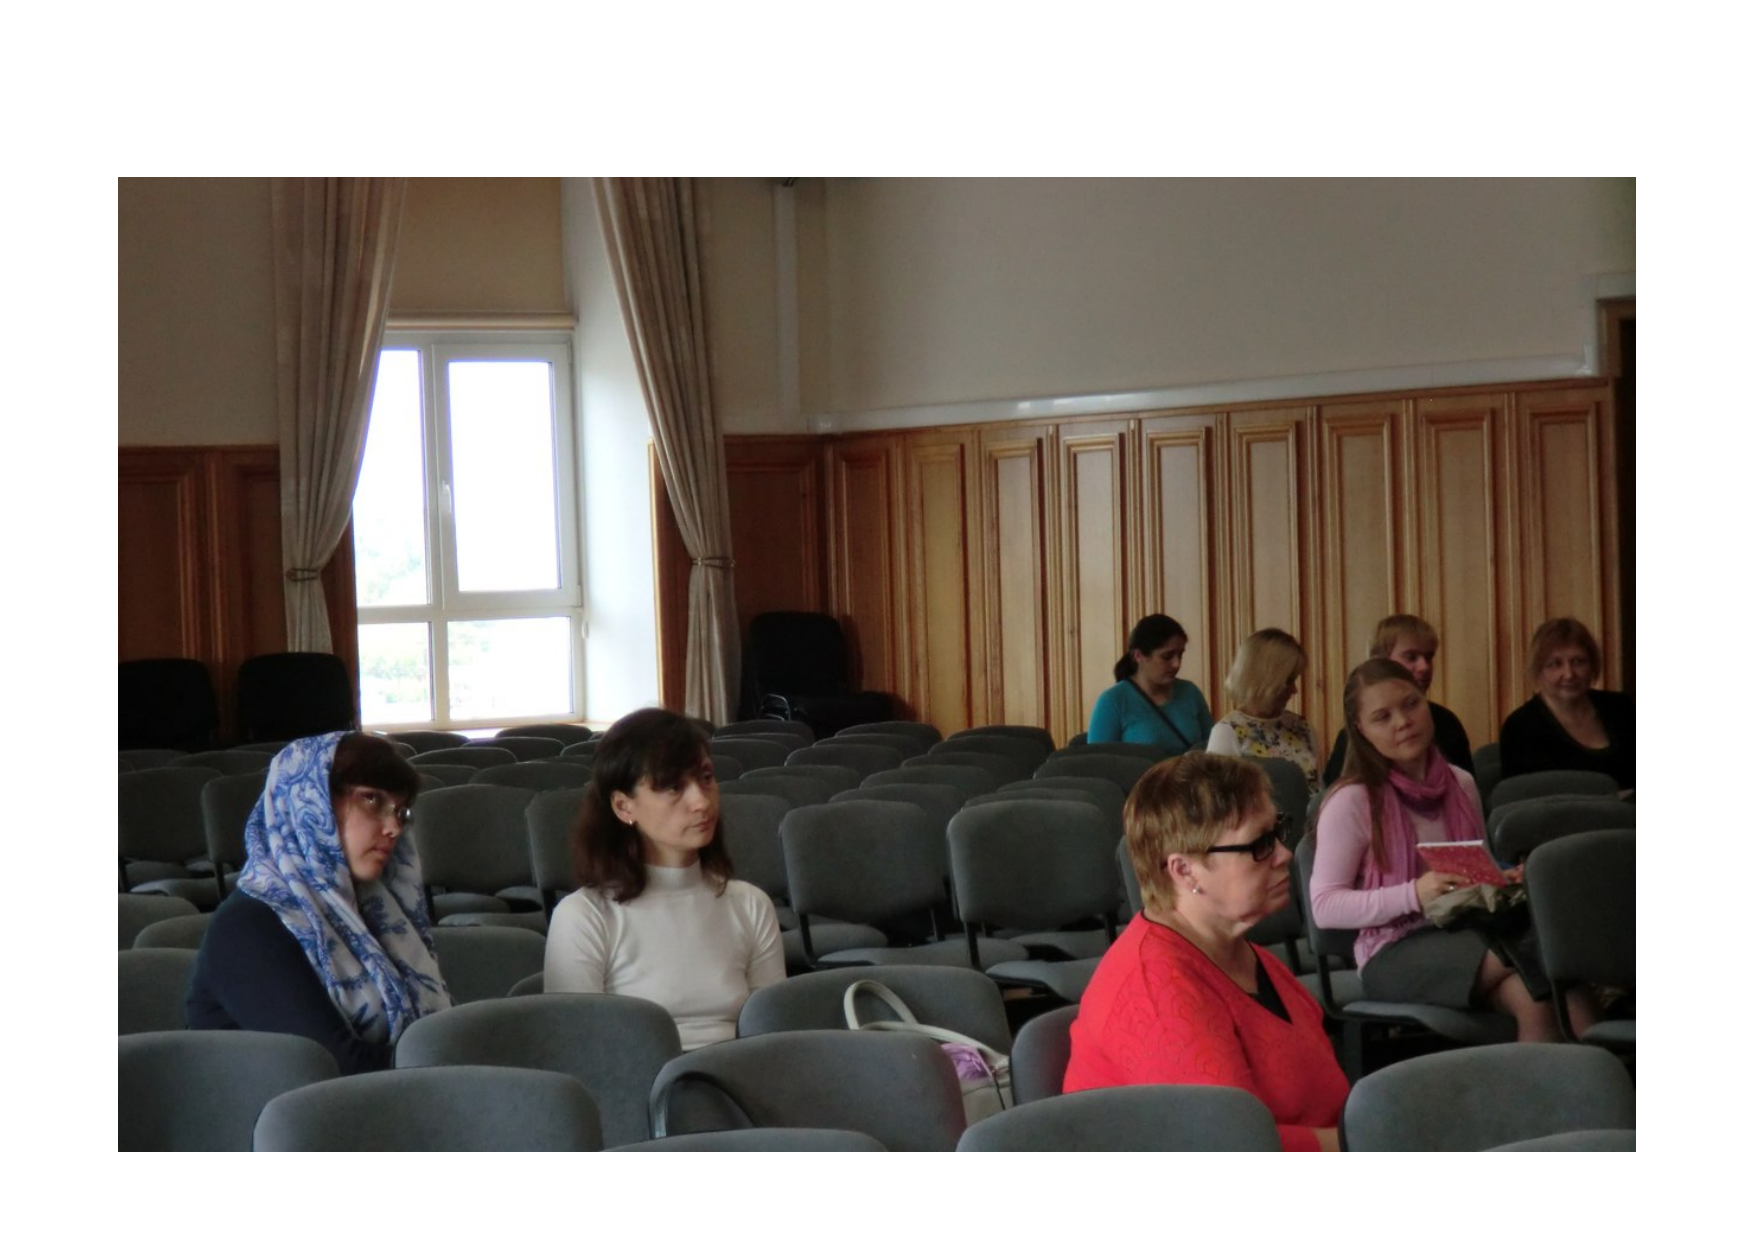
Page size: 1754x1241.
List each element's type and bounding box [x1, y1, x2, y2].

picture [118, 177, 1636, 1152]
